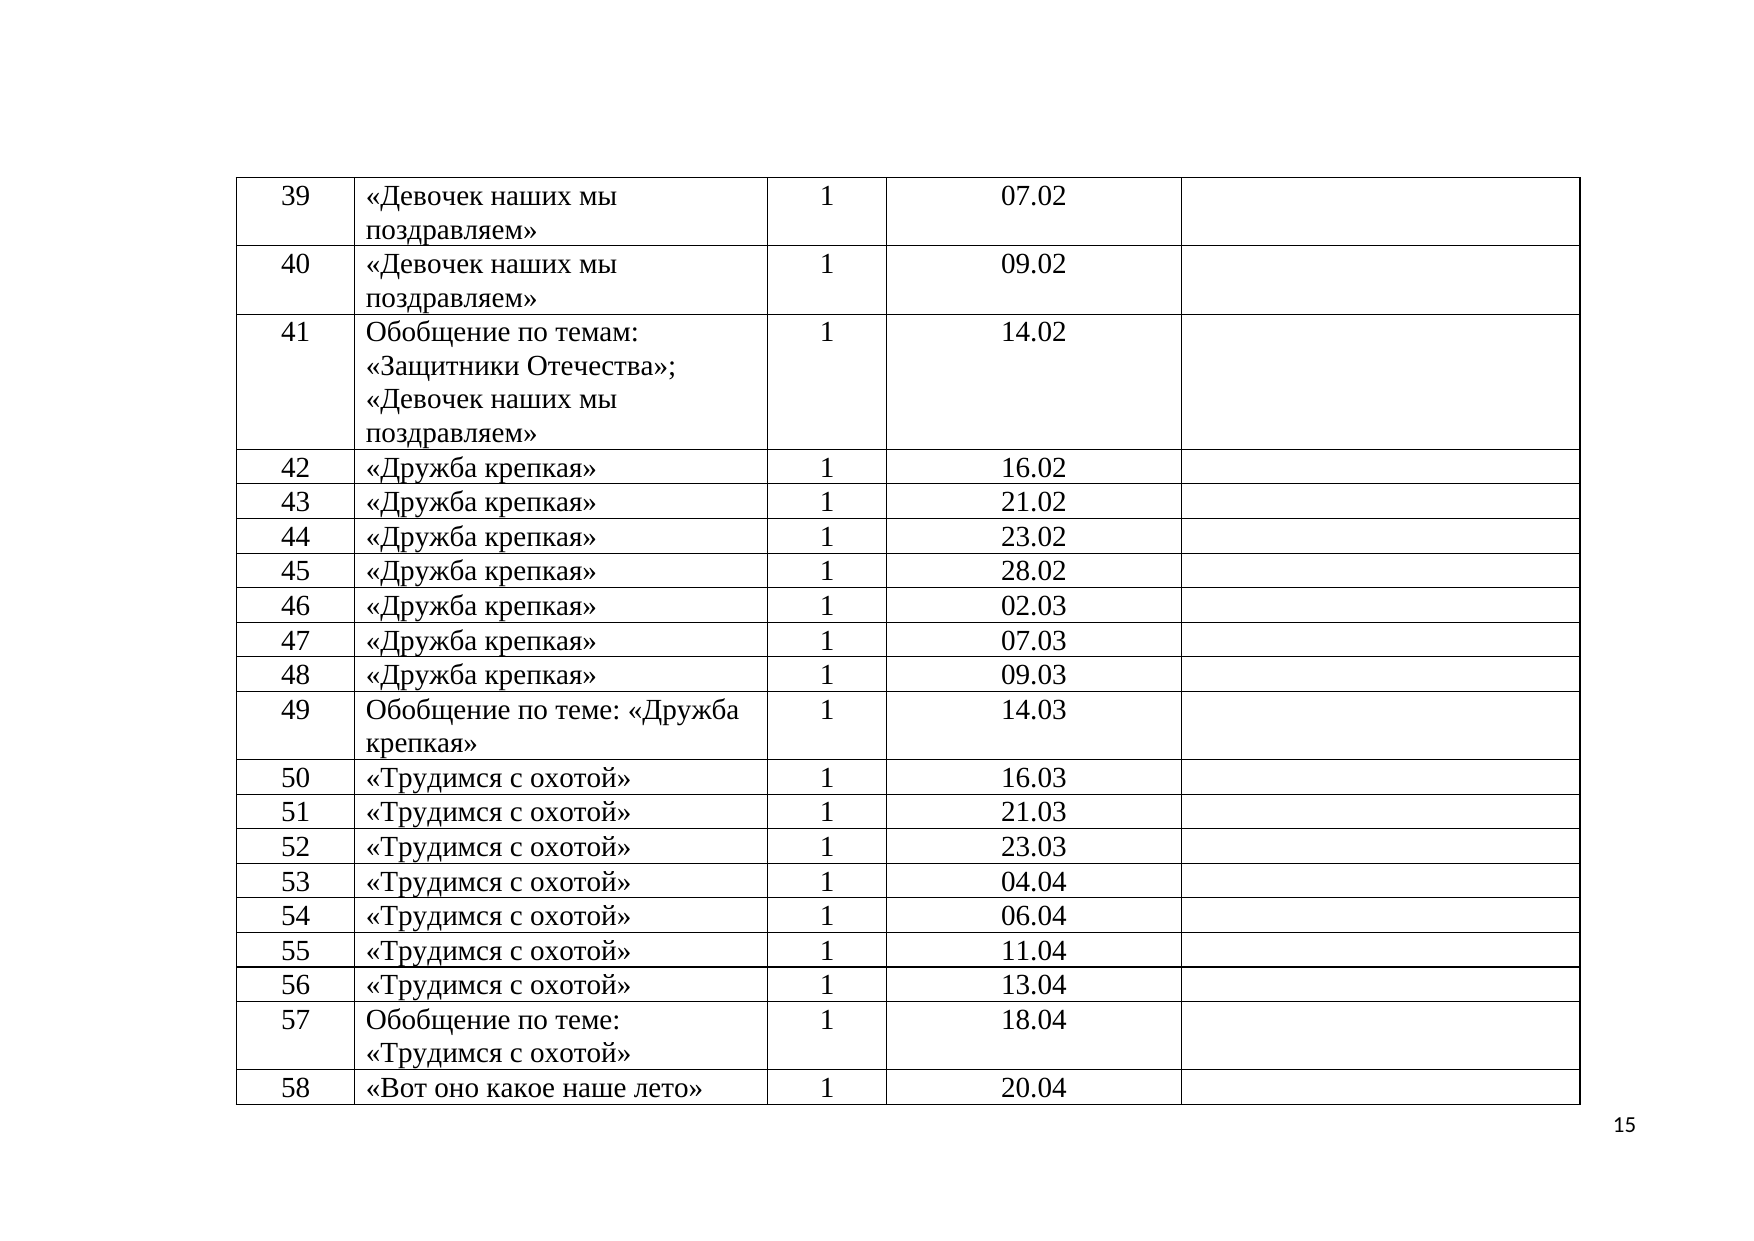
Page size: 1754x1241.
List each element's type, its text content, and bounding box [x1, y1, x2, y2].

table_cell «Дружба крепкая» [355, 484, 767, 518]
table_cell Обобщение по теме: «Дружба крепкая» [355, 692, 767, 759]
table_cell 20.04 [887, 1070, 1181, 1104]
table_cell 02.03 [887, 588, 1181, 622]
table_cell 49 [237, 692, 354, 759]
table_cell «Трудимся с охотой» [355, 795, 767, 828]
table_cell 16.02 [887, 450, 1181, 483]
table_cell «Девочек наших мы поздравляем» [355, 246, 767, 313]
table_cell 1 [768, 692, 886, 759]
table_cell 1 [768, 1002, 886, 1069]
table_cell «Трудимся с охотой» [355, 968, 767, 1001]
table_cell [1182, 246, 1579, 313]
table_cell 43 [237, 484, 354, 518]
table_cell 48 [237, 657, 354, 691]
table_cell 28.02 [887, 554, 1181, 587]
table_cell 1 [768, 178, 886, 245]
table_cell 13.04 [887, 968, 1181, 1001]
table_cell «Дружба крепкая» [355, 519, 767, 552]
table_cell 1 [768, 864, 886, 897]
table_cell 44 [237, 519, 354, 552]
table_cell 18.04 [887, 1002, 1181, 1069]
table_cell 07.02 [887, 178, 1181, 245]
table_cell 39 [237, 178, 354, 245]
table_cell 1 [768, 519, 886, 552]
table_cell 11.04 [887, 933, 1181, 966]
table_cell 41 [237, 315, 354, 449]
table_cell 50 [237, 760, 354, 793]
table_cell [355, 1070, 767, 1104]
table_cell Обобщение по теме: «Трудимся с охотой» [355, 1002, 767, 1069]
table_cell [1182, 554, 1579, 587]
table_cell 1 [768, 623, 886, 656]
table_cell 09.02 [887, 246, 1181, 313]
table_cell 07.03 [887, 623, 1181, 656]
table_cell 45 [237, 554, 354, 587]
table_cell 54 [237, 898, 354, 932]
table_cell [1182, 829, 1579, 863]
table_cell «Трудимся с охотой» [355, 933, 767, 966]
table_cell 57 [237, 1002, 354, 1069]
table_cell «Трудимся с охотой» [355, 760, 767, 793]
table_cell 1 [768, 1070, 886, 1104]
table_cell 1 [768, 829, 886, 863]
table_cell 1 [768, 760, 886, 793]
table_cell 1 [768, 795, 886, 828]
table_cell 55 [237, 933, 354, 966]
table_cell [1182, 315, 1579, 449]
table_cell 1 [768, 554, 886, 587]
table_cell [1182, 519, 1579, 552]
table_cell 14.02 [887, 315, 1181, 449]
table_cell «Трудимся с охотой» [355, 898, 767, 932]
table_cell 1 [768, 588, 886, 622]
table_cell «Дружба крепкая» [355, 623, 767, 656]
table_cell 51 [237, 795, 354, 828]
table_cell 52 [237, 829, 354, 863]
table_cell [1182, 933, 1579, 966]
table_cell 06.04 [887, 898, 1181, 932]
table_cell 1 [768, 898, 886, 932]
table_cell «Дружба крепкая» [355, 450, 767, 483]
table_cell 1 [768, 315, 886, 449]
table_cell [1182, 588, 1579, 622]
table_cell 47 [237, 623, 354, 656]
table_cell [1182, 623, 1579, 656]
table_cell [1182, 760, 1579, 793]
table_cell [1182, 484, 1579, 518]
table_cell 1 [768, 933, 886, 966]
table_cell 1 [768, 968, 886, 1001]
table_cell [1182, 968, 1579, 1001]
table_cell 23.03 [887, 829, 1181, 863]
table_cell 09.03 [887, 657, 1181, 691]
table_cell 14.03 [887, 692, 1181, 759]
table_cell 16.03 [887, 760, 1181, 793]
table_cell Обобщение по темам: «Защитники Отечества»; «Девочек наших мы поздравляем» [355, 315, 767, 449]
table_cell 1 [768, 657, 886, 691]
table_cell «Дружба крепкая» [355, 657, 767, 691]
table_cell [1182, 450, 1579, 483]
table_cell [1182, 178, 1579, 245]
table_cell 46 [237, 588, 354, 622]
table_cell «Трудимся с охотой» [355, 864, 767, 897]
table_cell 23.02 [887, 519, 1181, 552]
table_cell 21.03 [887, 795, 1181, 828]
table_cell 21.02 [887, 484, 1181, 518]
table_cell [1182, 1002, 1579, 1069]
table_cell «Дружба крепкая» [355, 588, 767, 622]
table_cell «Дружба крепкая» [355, 554, 767, 587]
table_cell 1 [768, 484, 886, 518]
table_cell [355, 178, 767, 245]
table_cell [1182, 795, 1579, 828]
table_cell 53 [237, 864, 354, 897]
table_cell 1 [768, 450, 886, 483]
table_cell 58 [237, 1070, 354, 1104]
table_cell [1182, 692, 1579, 759]
table_cell [1182, 657, 1579, 691]
table_cell 1 [768, 246, 886, 313]
table_cell [1182, 864, 1579, 897]
table_cell «Трудимся с охотой» [355, 829, 767, 863]
table_cell 04.04 [887, 864, 1181, 897]
table_cell [1182, 898, 1579, 932]
table_cell 42 [237, 450, 354, 483]
table_cell 40 [237, 246, 354, 313]
table_cell 56 [237, 968, 354, 1001]
table_cell [1182, 1070, 1579, 1104]
